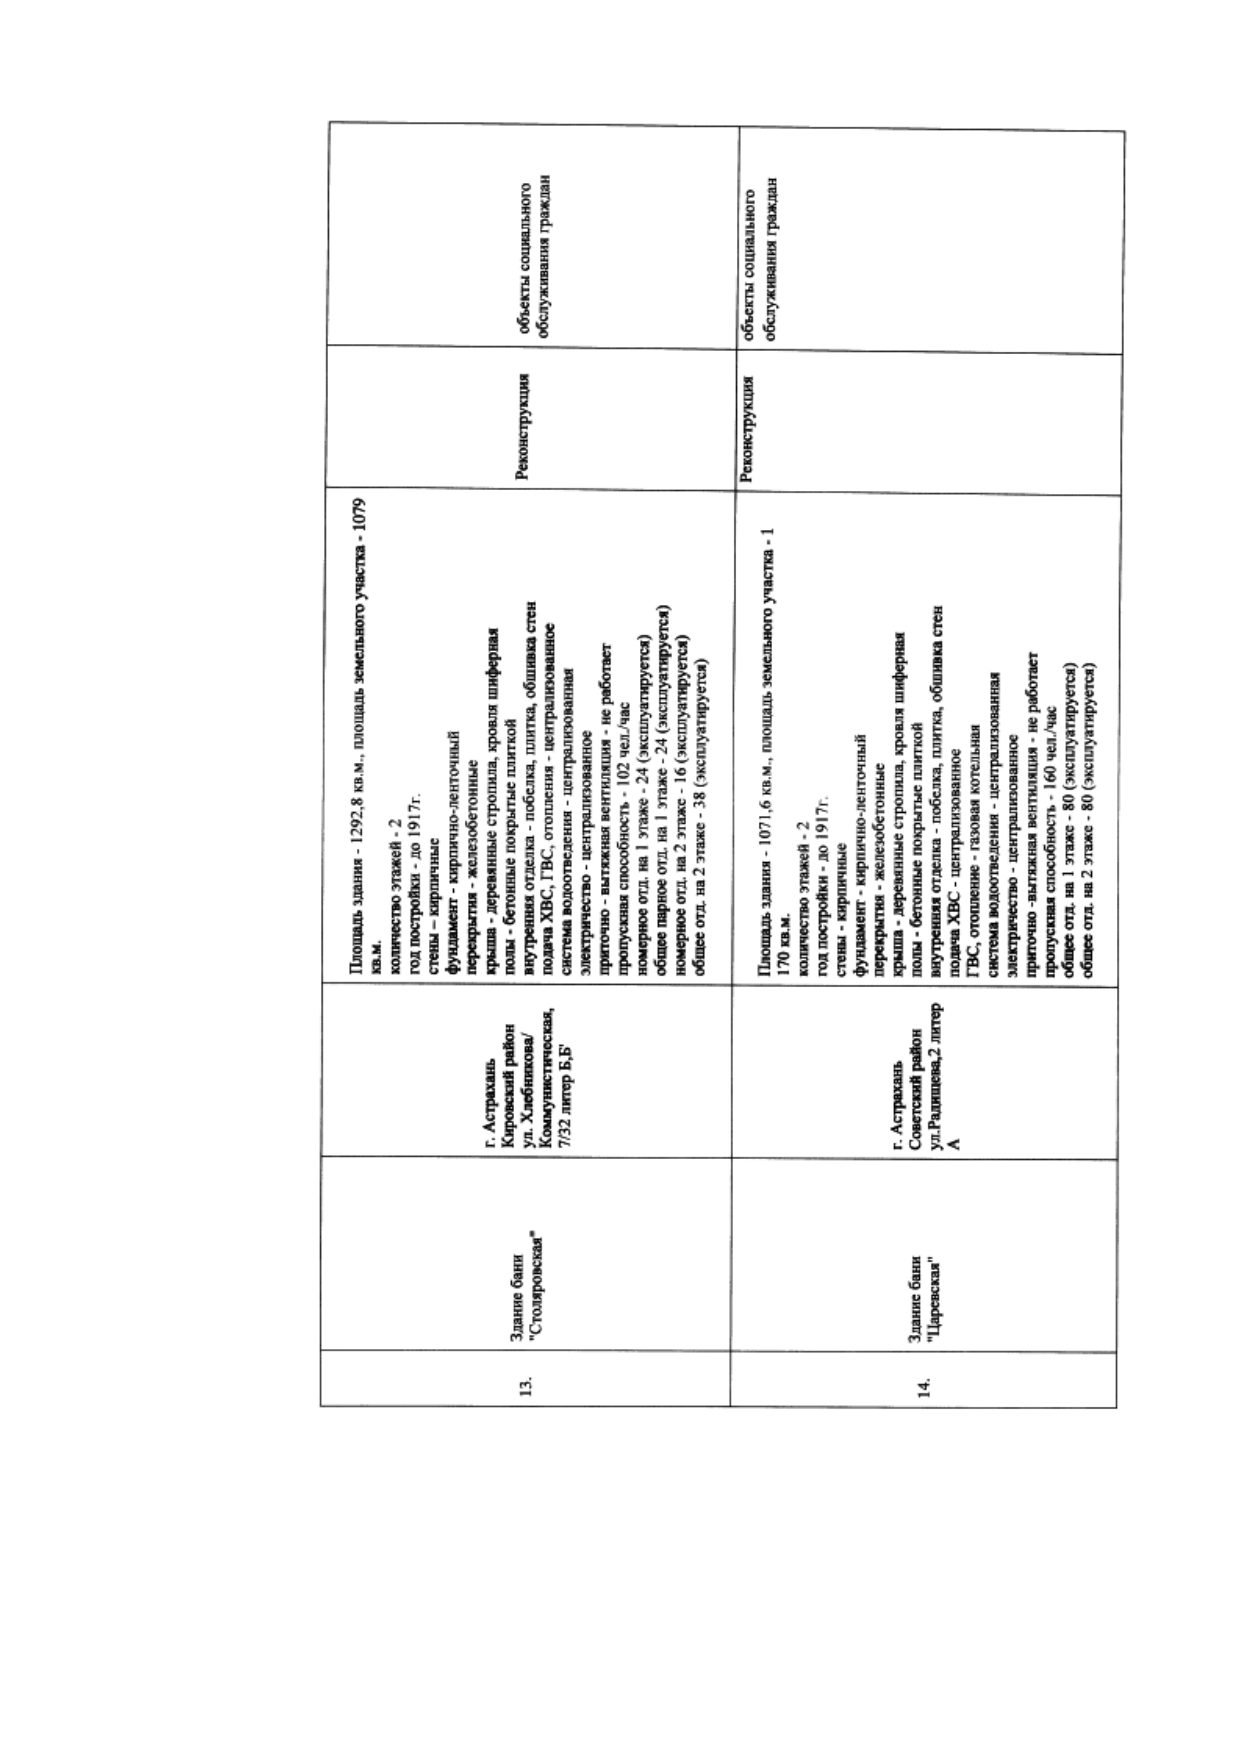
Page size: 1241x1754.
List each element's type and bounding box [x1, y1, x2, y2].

picture [297, 118, 1152, 1445]
